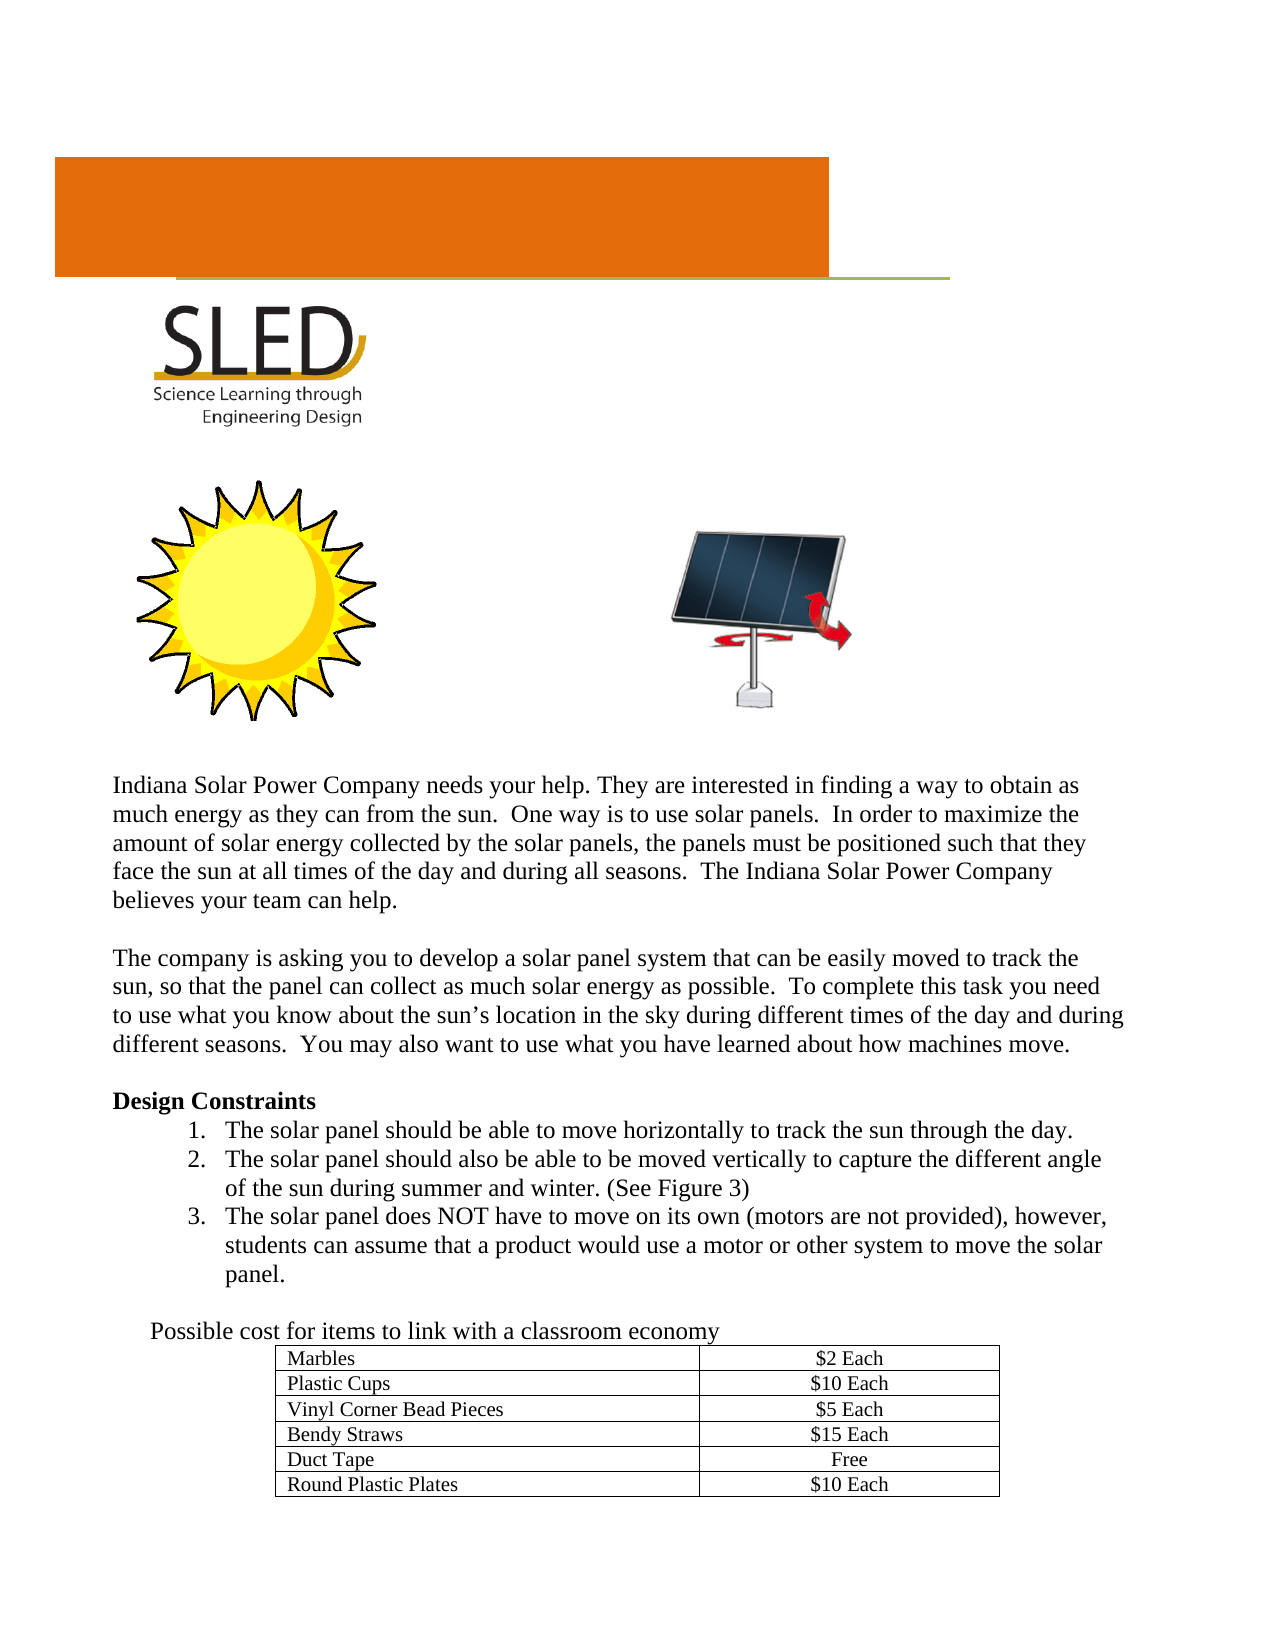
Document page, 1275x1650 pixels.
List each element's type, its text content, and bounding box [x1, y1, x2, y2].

text Indiana Solar Power Company needs your help. They are interested in finding a way to obtain as much energy as they can from the sun. One way is to use solar panels. In order to maximize the amount of solar energy collected by the solar panels, the panels must be positioned such that they face the sun at all times of the day and during all seasons. The Indiana Solar Power Company believes your team can help. [112, 770, 1125, 914]
list The solar panel should also be able to be moved vertically to capture the different angle of the sun during summer and winter. (See Figure 3) [187, 1144, 1125, 1201]
list The solar panel does NOT have to move on its own (motors are not provided), however, students can assume that a product would use a motor or other system to move the solar panel. [187, 1201, 1125, 1288]
picture [150, 302, 369, 429]
table_header Marbles [276, 1346, 699, 1370]
table_cell Free [700, 1447, 999, 1471]
picture [623, 486, 898, 742]
table_cell Bendy Straws [276, 1422, 699, 1446]
table_cell Vinyl Corner Bead Pieces [276, 1396, 699, 1421]
table_cell $5 Each [700, 1396, 999, 1421]
table_header $2 Each [700, 1346, 999, 1370]
picture [136, 476, 378, 721]
text The company is asking you to develop a solar panel system that can be easily moved to track the sun, so that the panel can collect as much solar energy as possible. To complete this task you need to use what you know about the sun’s location in the sky during different times of the day and during different seasons. You may also want to use what you have learned about how machines move. [112, 943, 1125, 1058]
text Possible cost for items to link with a classroom economy [150, 1316, 1125, 1345]
table_cell Plastic Cups [276, 1371, 699, 1395]
text Design Constraints [112, 1086, 1125, 1115]
list The solar panel should be able to move horizontally to track the sun through the day. [187, 1115, 1125, 1144]
table_cell $10 Each [700, 1472, 999, 1496]
table_cell Duct Tape [276, 1447, 699, 1471]
table_cell $15 Each [700, 1422, 999, 1446]
table_cell $10 Each [700, 1371, 999, 1395]
table_cell Round Plastic Plates [276, 1472, 699, 1496]
